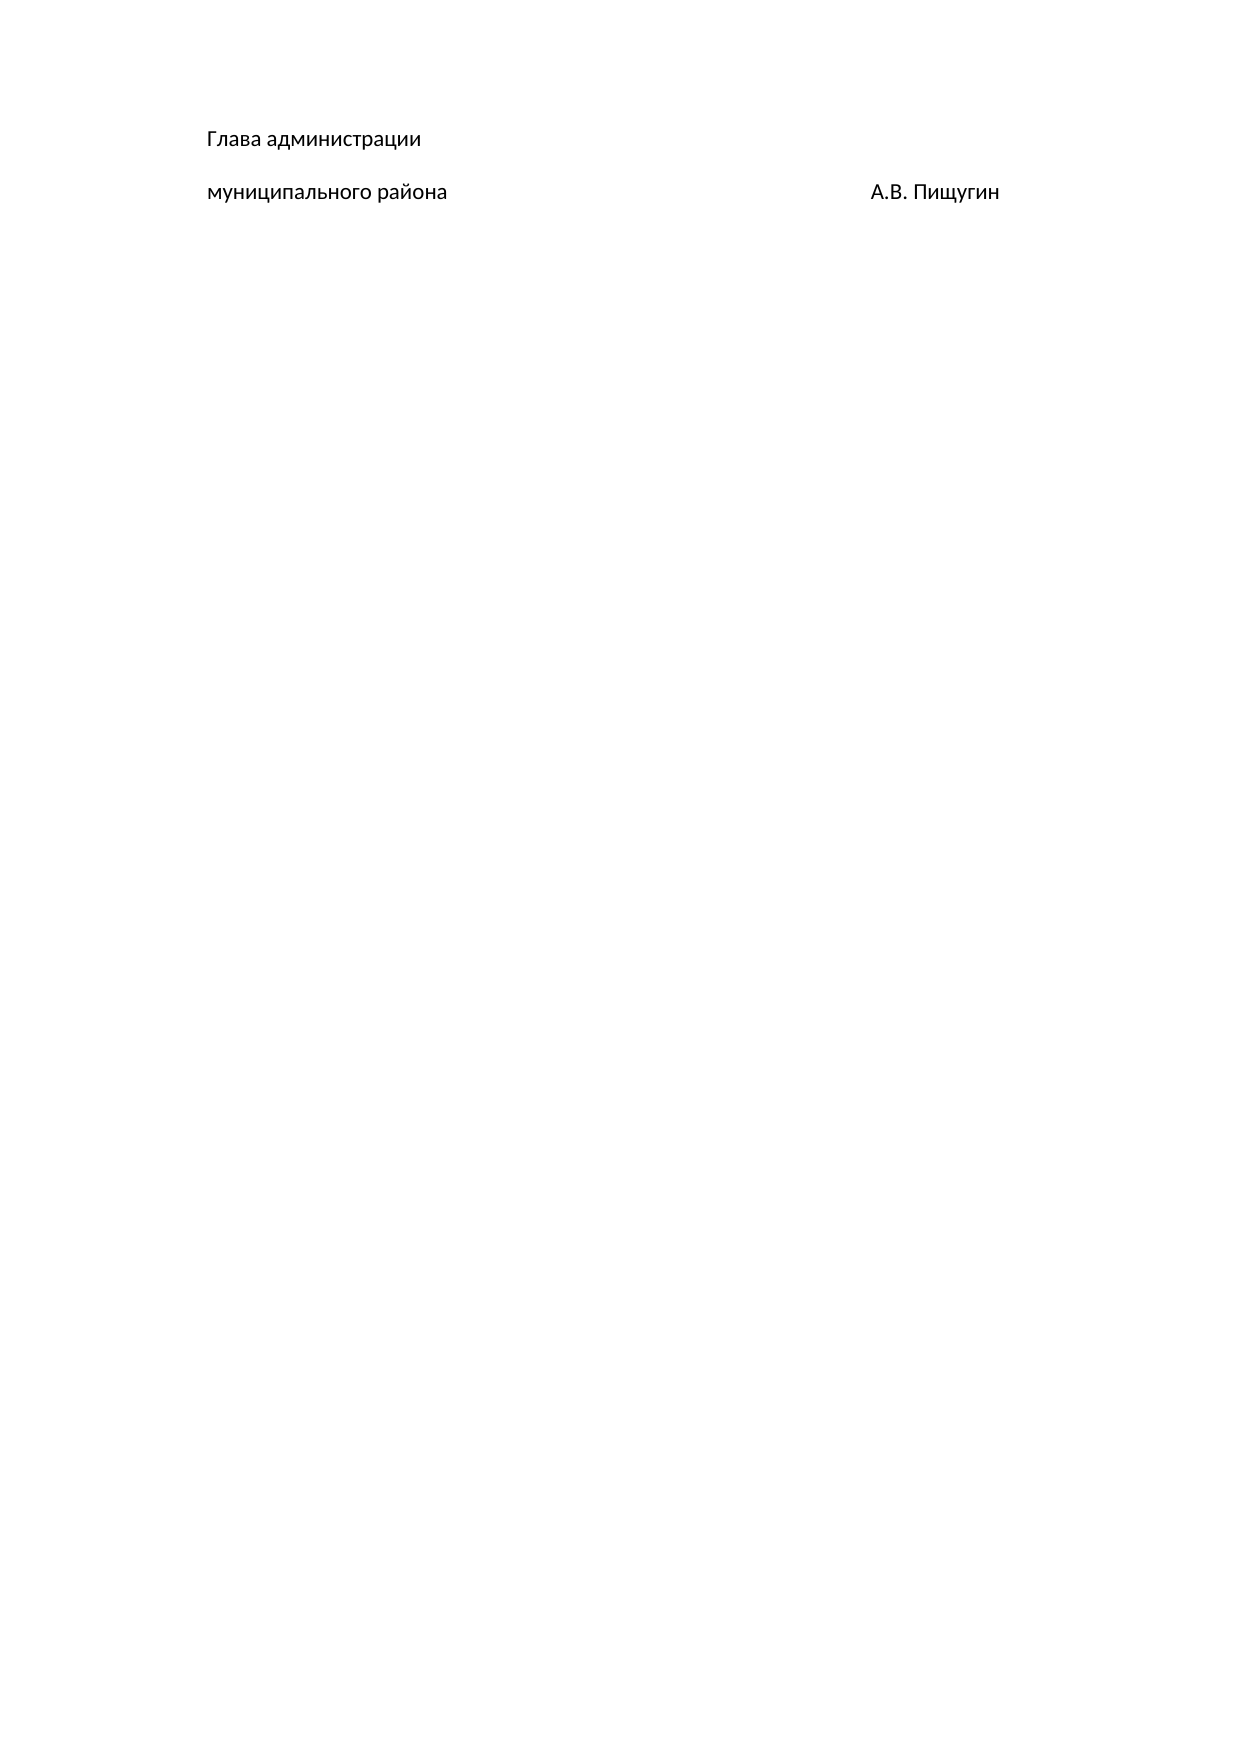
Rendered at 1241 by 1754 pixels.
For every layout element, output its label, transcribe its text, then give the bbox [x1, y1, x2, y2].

text муниципального района А.В. Пищугин [207, 177, 1181, 206]
text Глава администрации [207, 124, 1181, 152]
